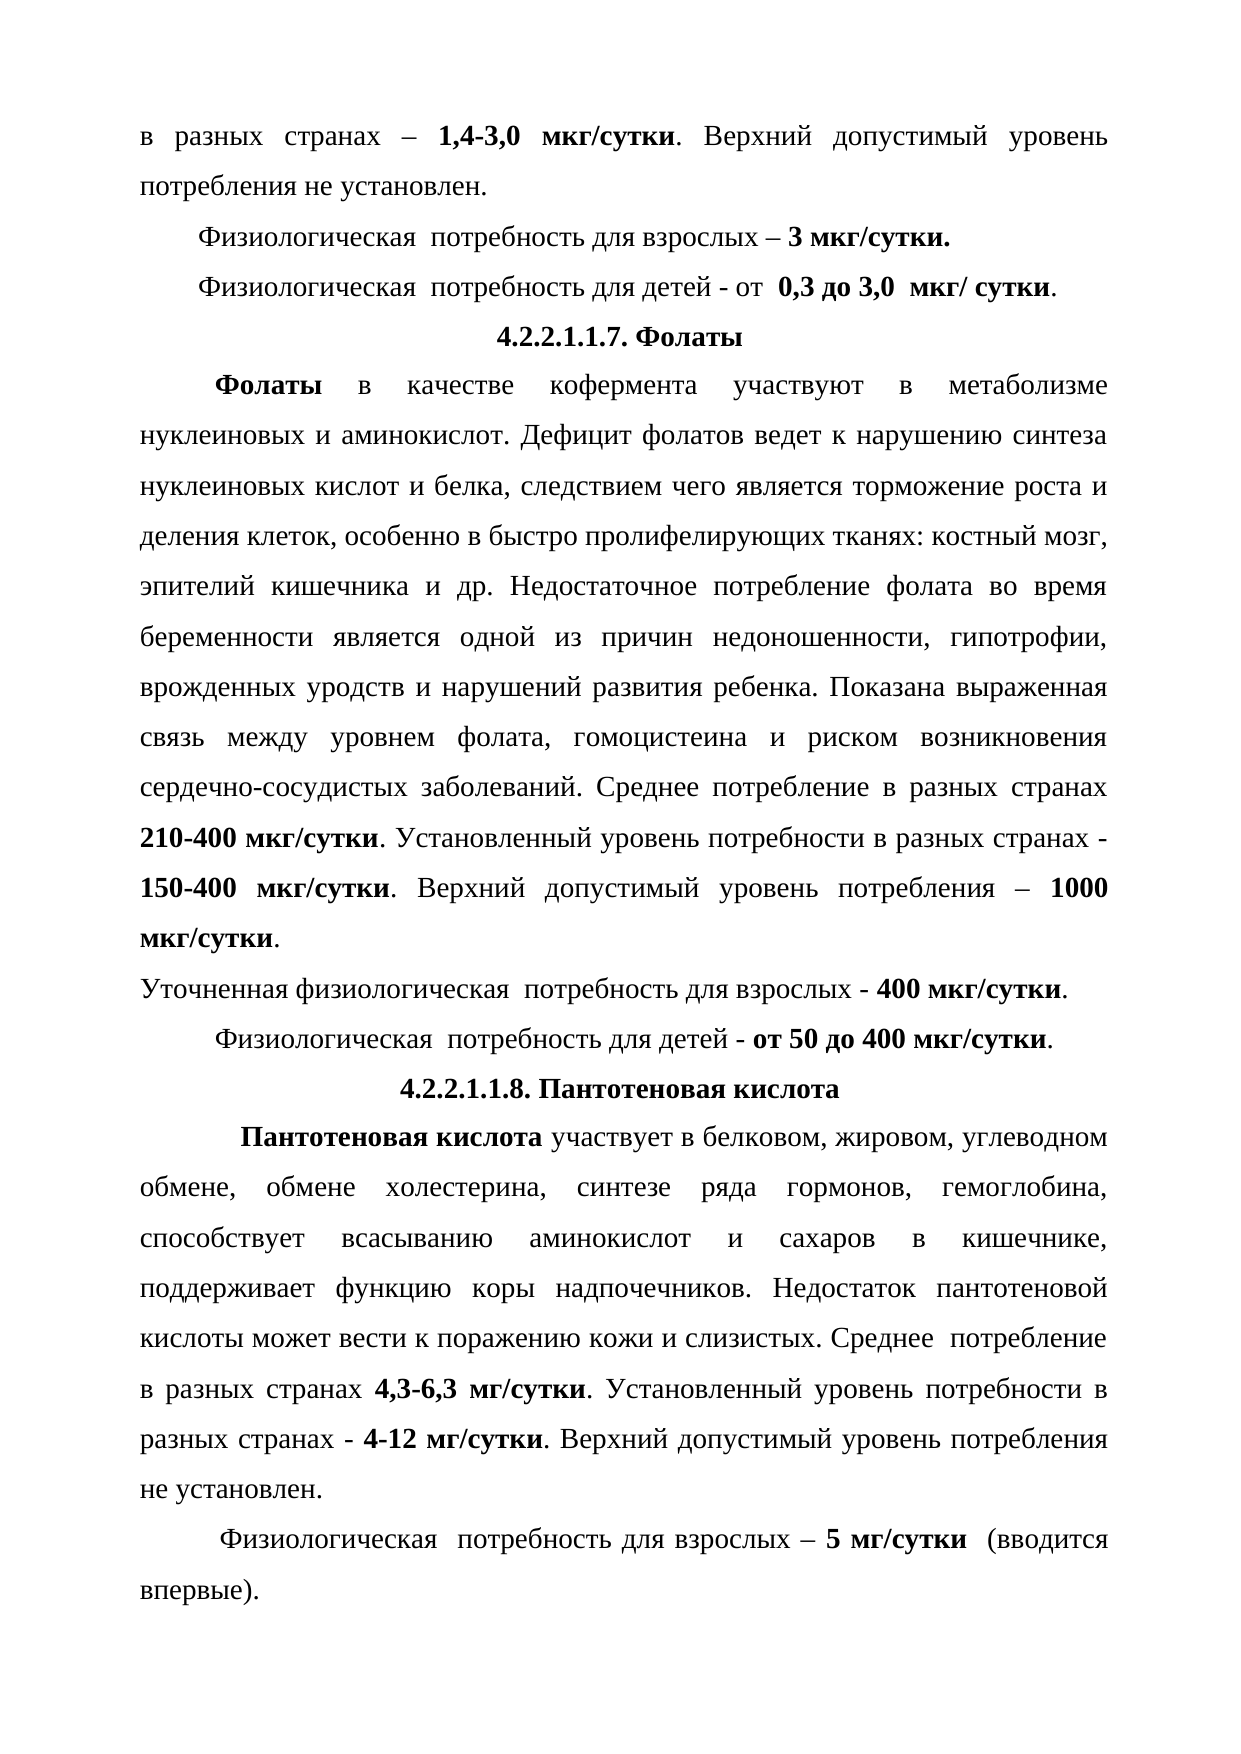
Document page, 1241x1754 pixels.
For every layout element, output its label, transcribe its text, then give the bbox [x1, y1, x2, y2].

table_cell 4.2.2.1.1.8. Пантотеновая кислота [120, 1071, 1119, 1119]
table_cell 4.2.2.1.1.7. Фолаты [120, 319, 1119, 367]
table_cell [120, 1119, 1119, 1622]
table_cell Фолаты в качестве кофермента участвуют в метаболизме нуклеиновых и аминокислот. Дефицит фолатов ведет к нарушению синтеза нуклеиновых кислот и белка, следствием чего является торможение роста и деления клеток, особенно в быстро пролифелирующих тканях: костный мозг, эпителий кишечника и др. Недостаточное потребление фолата во время беременности является одной из причин недоношенности, гипотрофии, врожденных уродств и нарушений развития ребенка. Показана выраженная связь между уровнем фолата, гомоцистеина и риском возникновения сердечно-сосудистых заболеваний. Среднее потребление в разных странах 210-400 мкг/сутки. Установленный уровень потребности в разных странах - 150-400 мкг/сутки. Верхний допустимый уровень потребления – 1000 мкг/сутки. Уточненная физиологическая потребность для взрослых - 400 мкг/сутки. Физиологическая потребность для детей - от 50 до 400 мкг/сутки. [120, 367, 1119, 1071]
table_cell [120, 118, 1119, 319]
